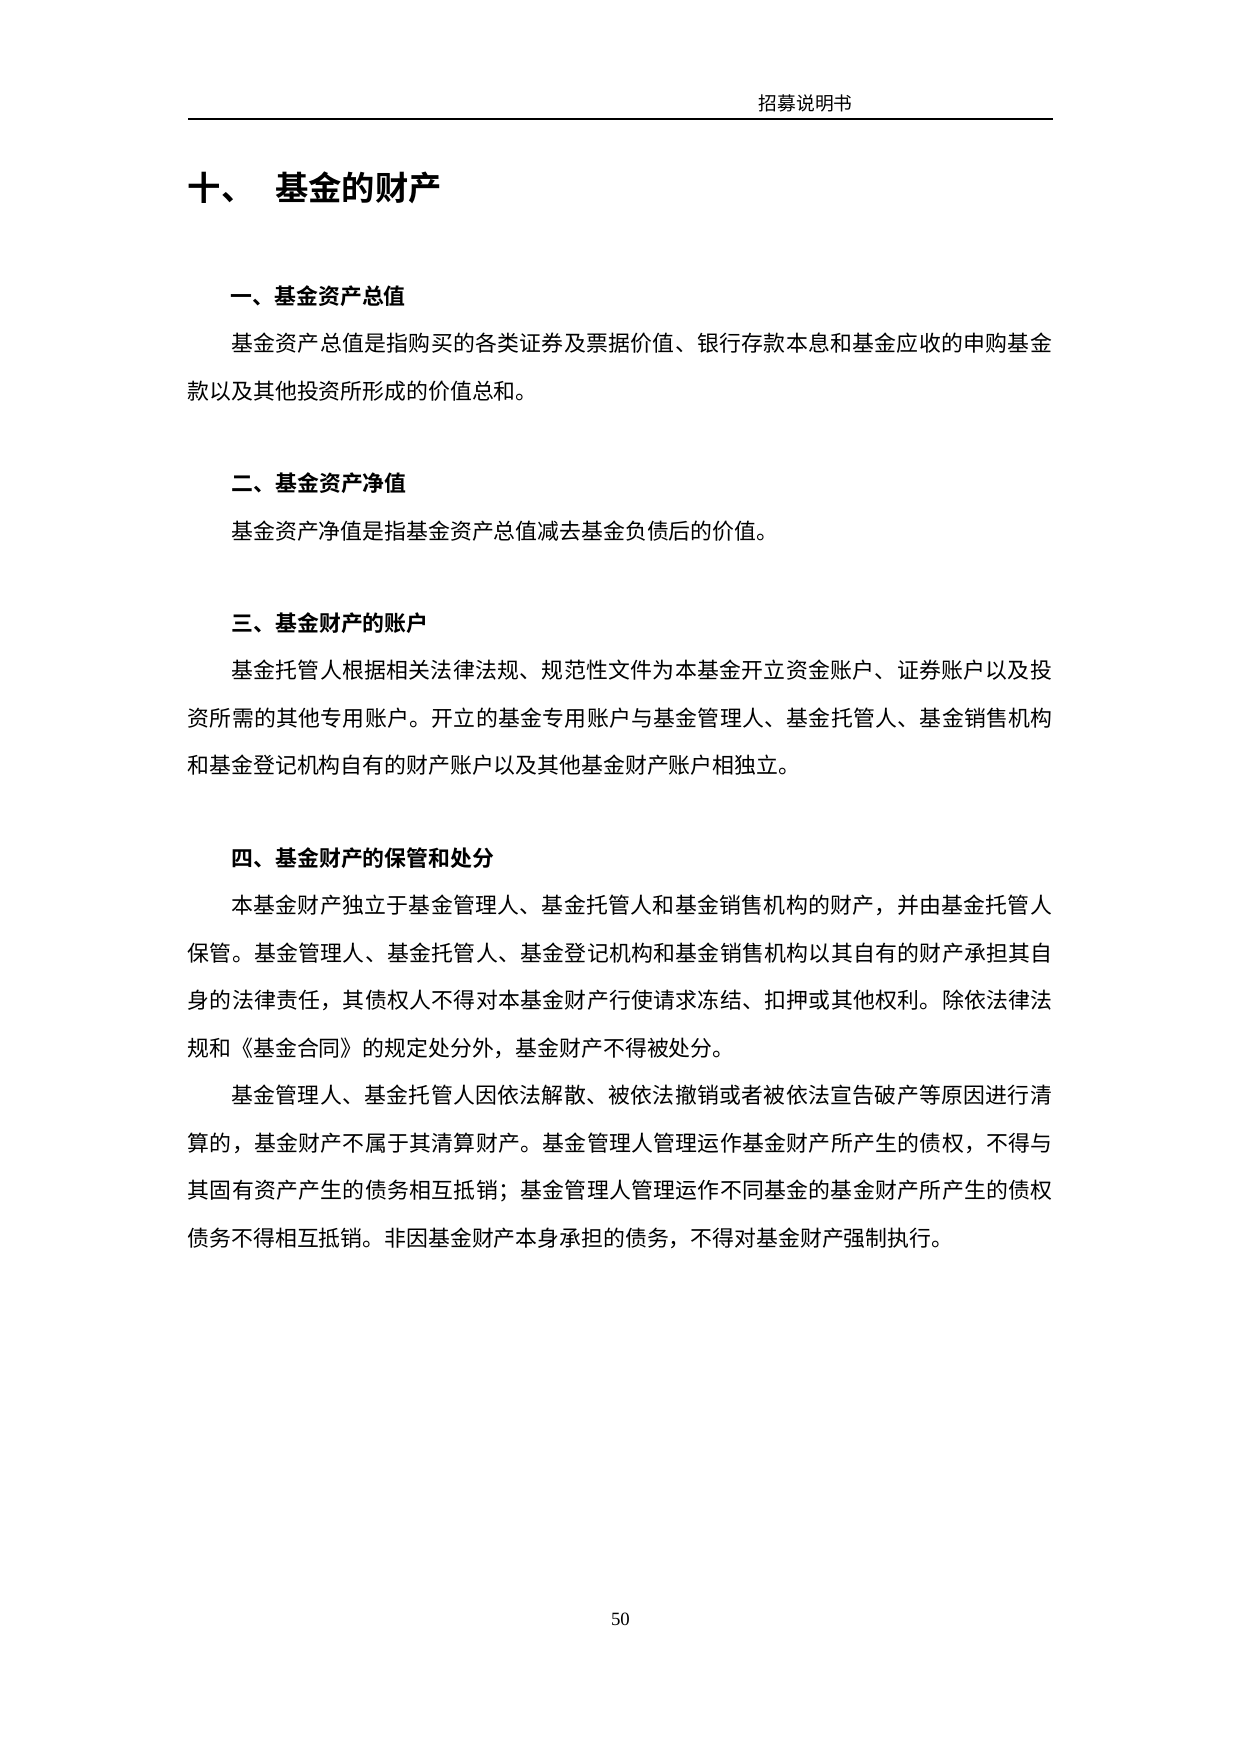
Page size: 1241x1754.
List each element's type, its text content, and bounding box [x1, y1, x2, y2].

text 二、基金资产净值 [187, 466, 1053, 498]
text 三、基金财产的账户 [187, 606, 1053, 637]
text 基金资产总值是指购买的各类证券及票据价值、银行存款本息和基金应收的申购基金款以及其他投资所形成的价值总和。 [187, 326, 1053, 406]
text 四、基金财产的保管和处分 [187, 841, 1053, 872]
text 基金管理人、基金托管人因依法解散、被依法撤销或者被依法宣告破产等原因进行清算的，基金财产不属于其清算财产。基金管理人管理运作基金财产所产生的债权，不得与其固有资产产生的债务相互抵销；基金管理人管理运作不同基金的基金财产所产生的债权债务不得相互抵销。非因基金财产本身承担的债务，不得对基金财产强制执行。 [187, 1078, 1053, 1252]
text 基金资产净值是指基金资产总值减去基金负债后的价值。 [187, 514, 1053, 545]
subtitle 基金的财产 [187, 162, 1053, 210]
text 本基金财产独立于基金管理人、基金托管人和基金销售机构的财产，并由基金托管人保管。基金管理人、基金托管人、基金登记机构和基金销售机构以其自有的财产承担其自身的法律责任，其债权人不得对本基金财产行使请求冻结、扣押或其他权利。除依法律法规和《基金合同》的规定处分外，基金财产不得被处分。 [187, 888, 1053, 1062]
text 一、基金资产总值 [187, 279, 1053, 311]
text 基金托管人根据相关法律法规、规范性文件为本基金开立资金账户、证券账户以及投资所需的其他专用账户。开立的基金专用账户与基金管理人、基金托管人、基金销售机构和基金登记机构自有的财产账户以及其他基金财产账户相独立。 [187, 653, 1053, 780]
